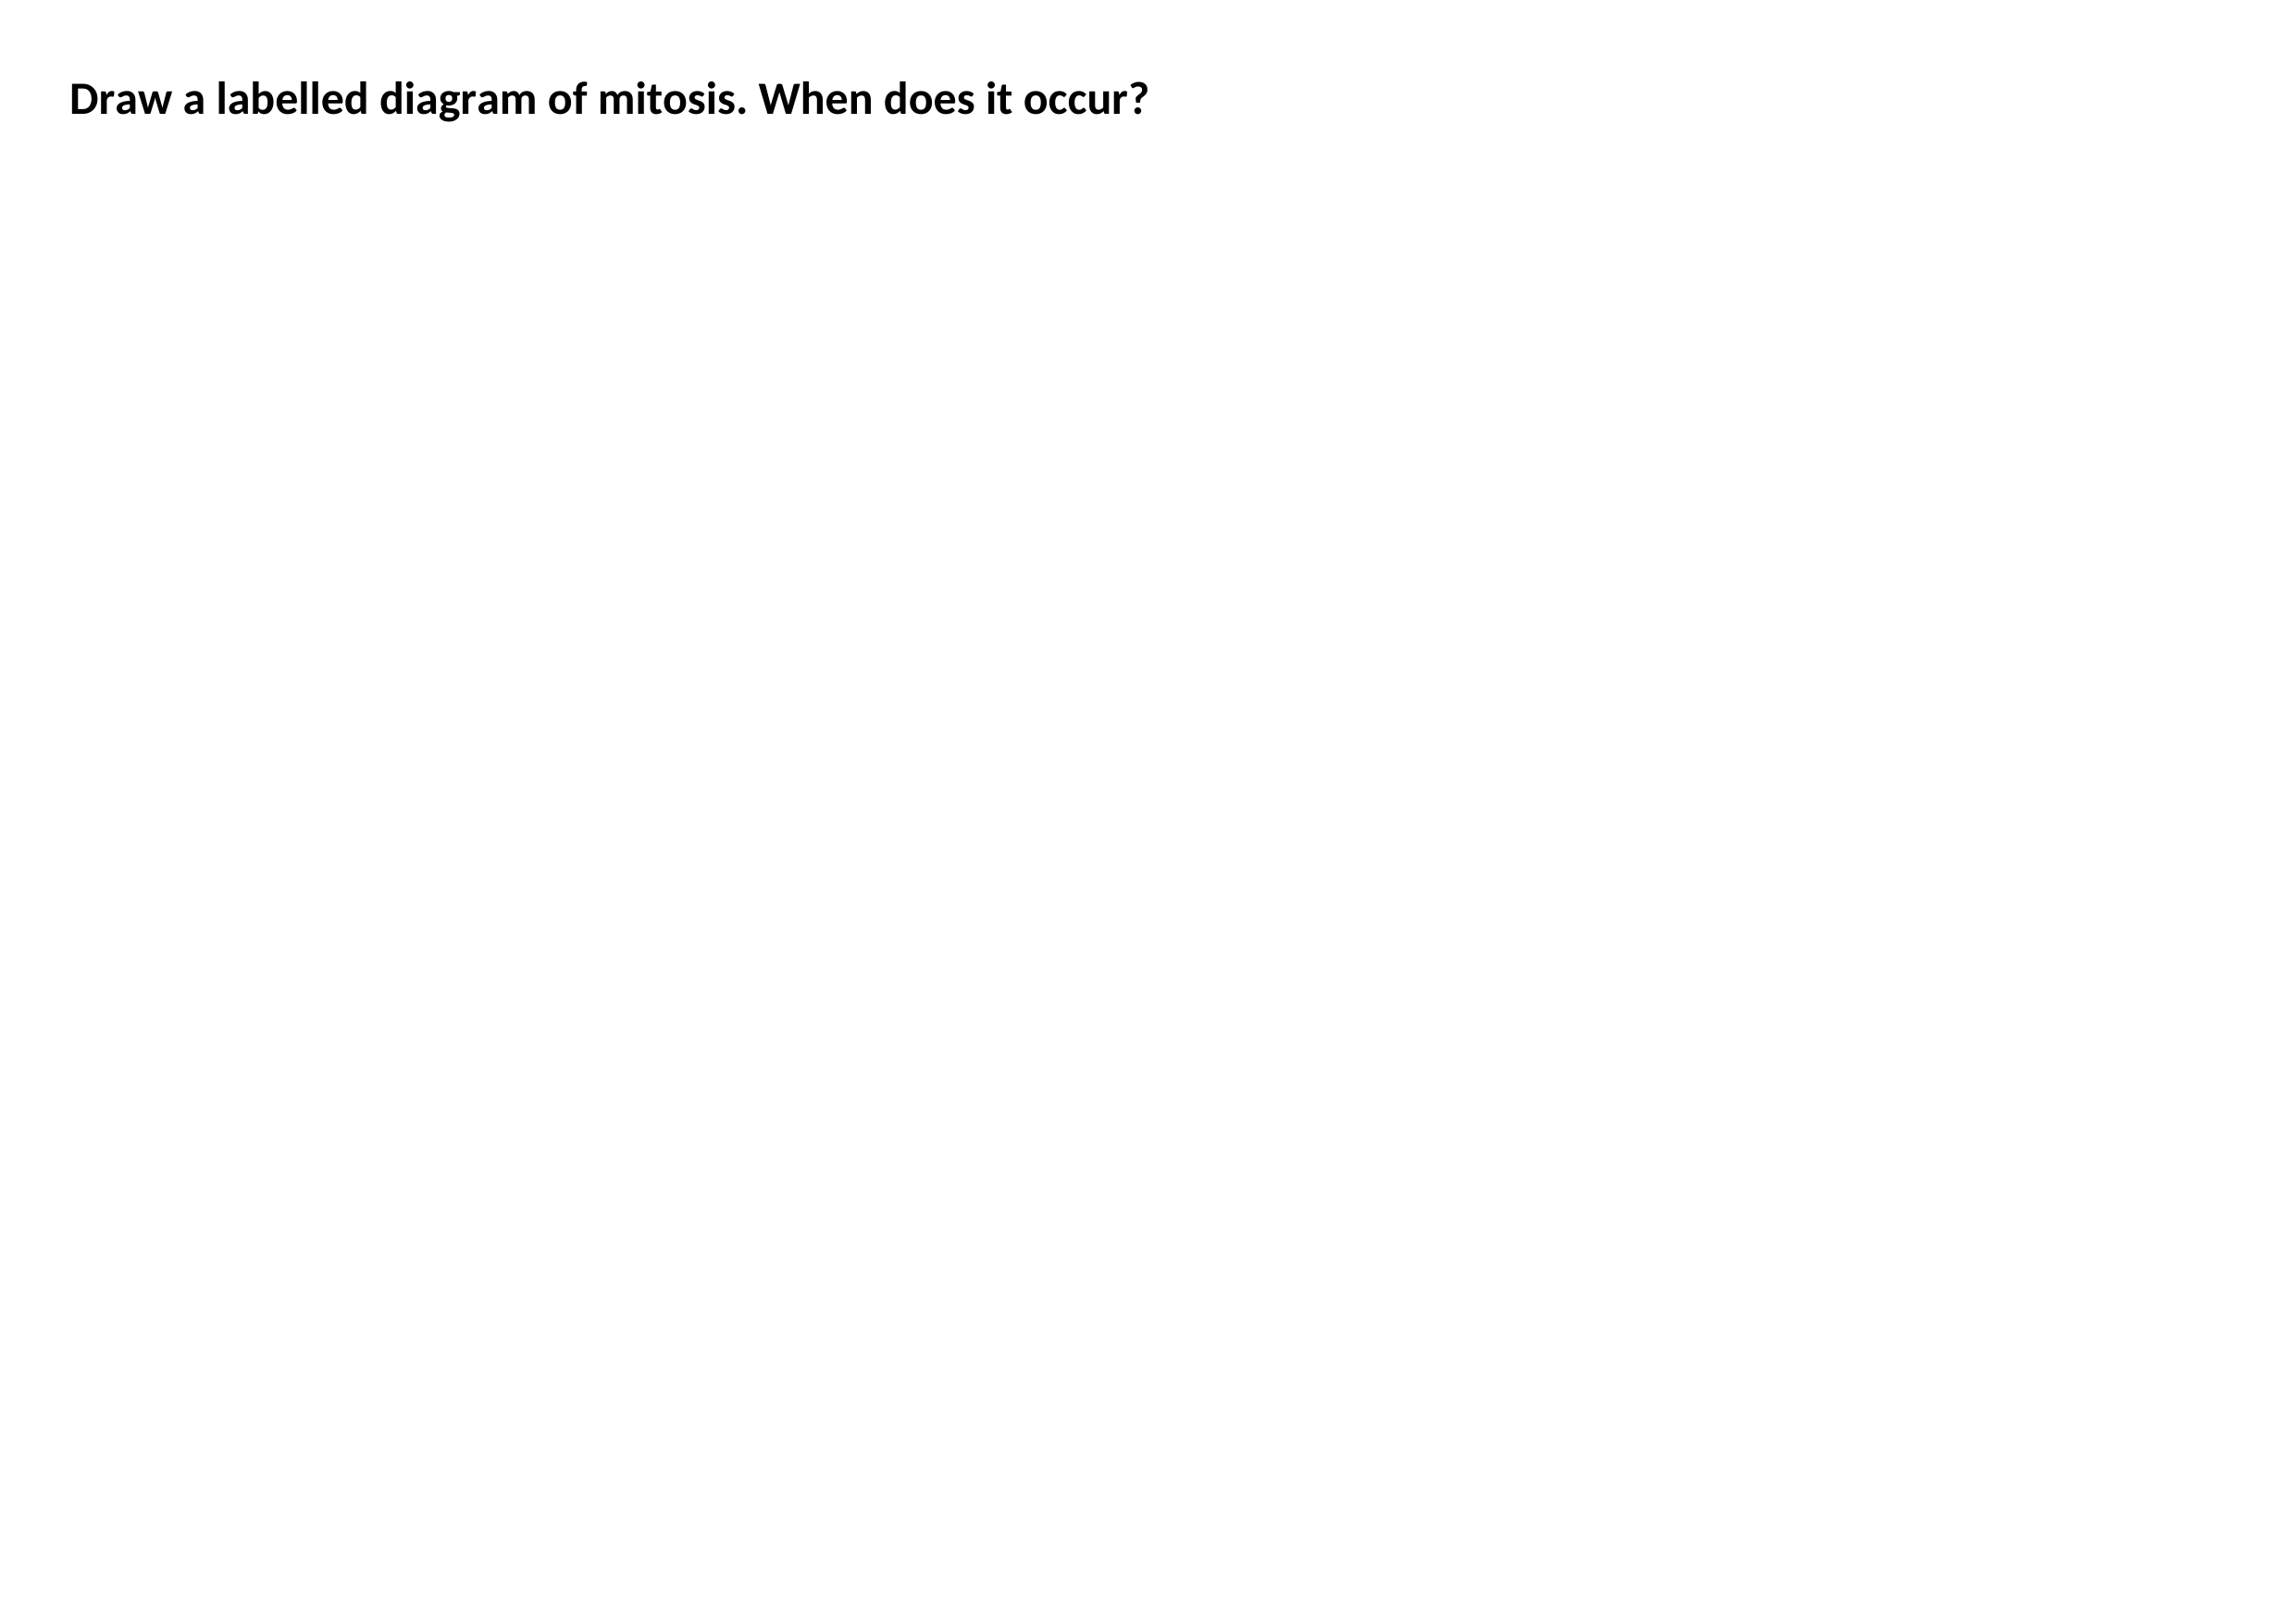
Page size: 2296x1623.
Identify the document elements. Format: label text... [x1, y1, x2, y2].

text Draw a labelled diagram of mitosis. When does it occur? [69, 69, 2226, 126]
